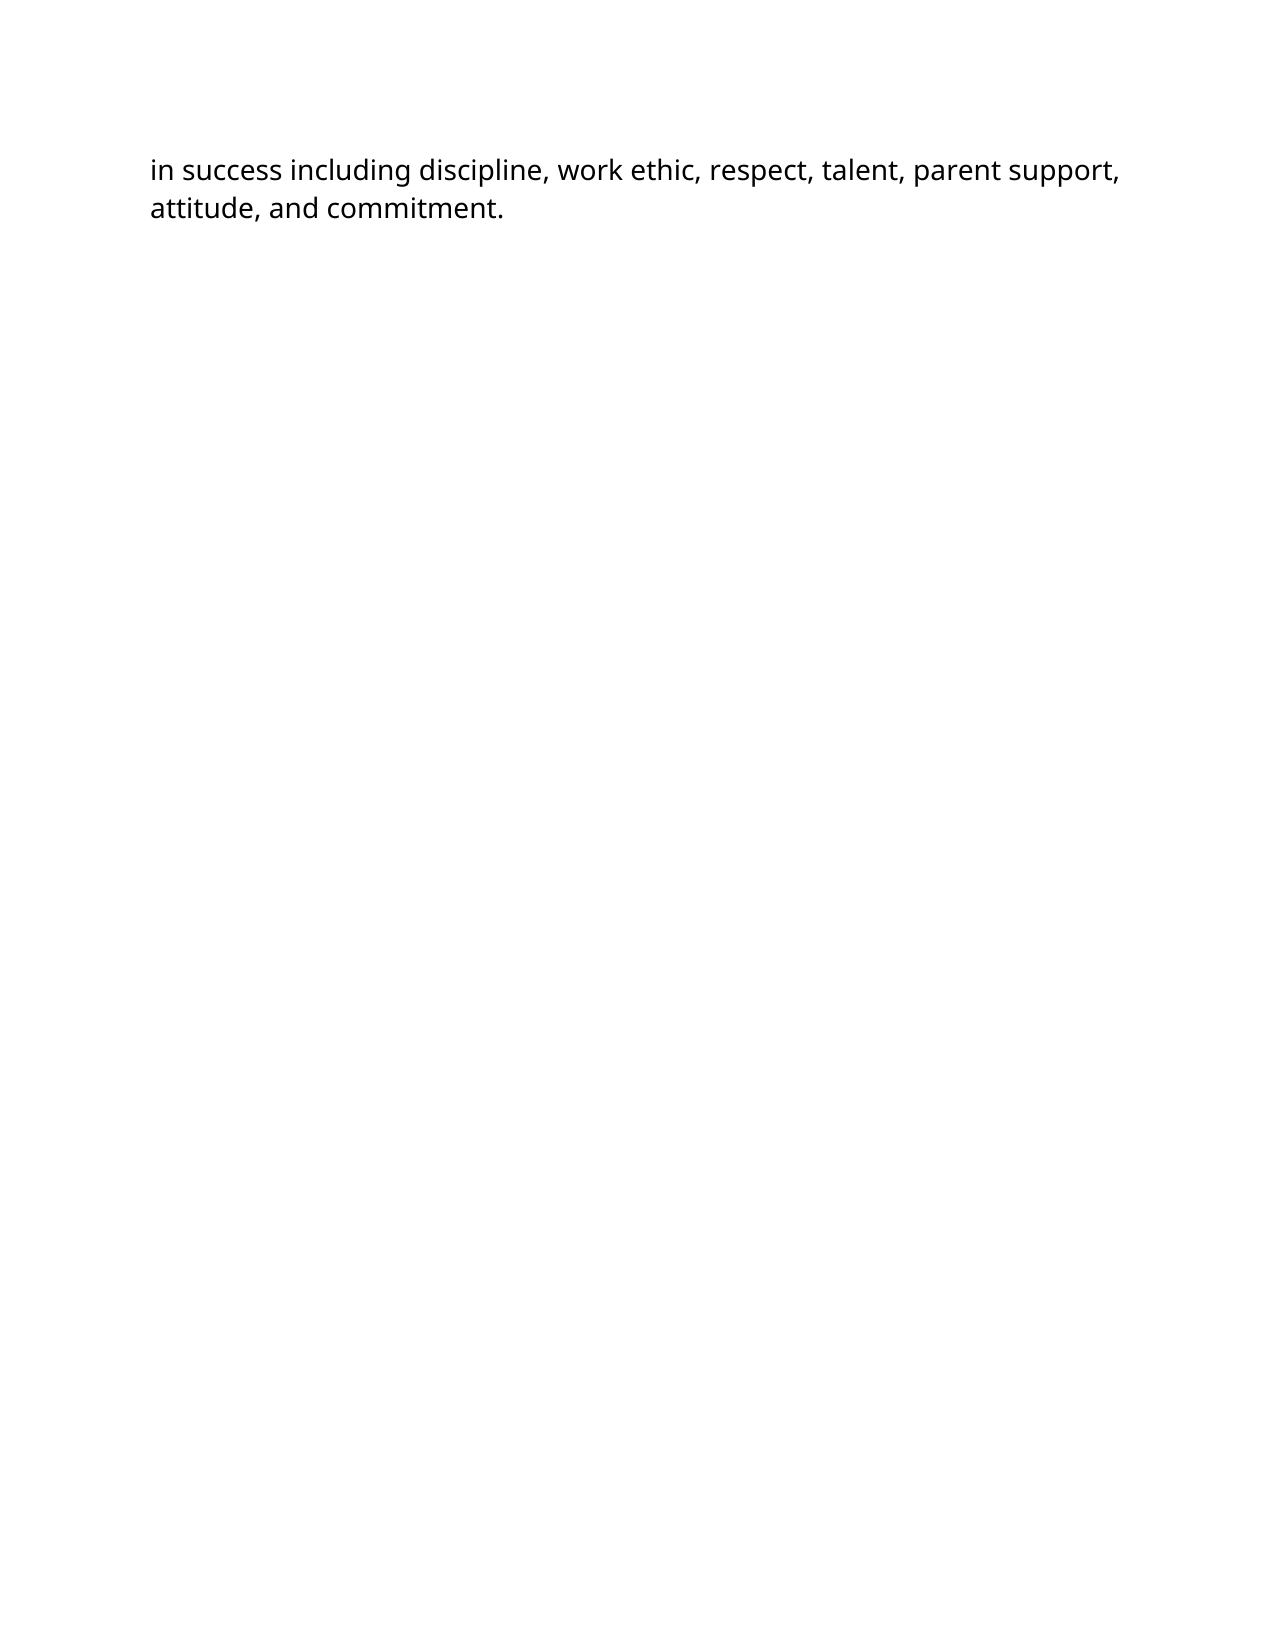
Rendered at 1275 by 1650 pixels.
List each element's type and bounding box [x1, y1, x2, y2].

text [150, 150, 1125, 227]
